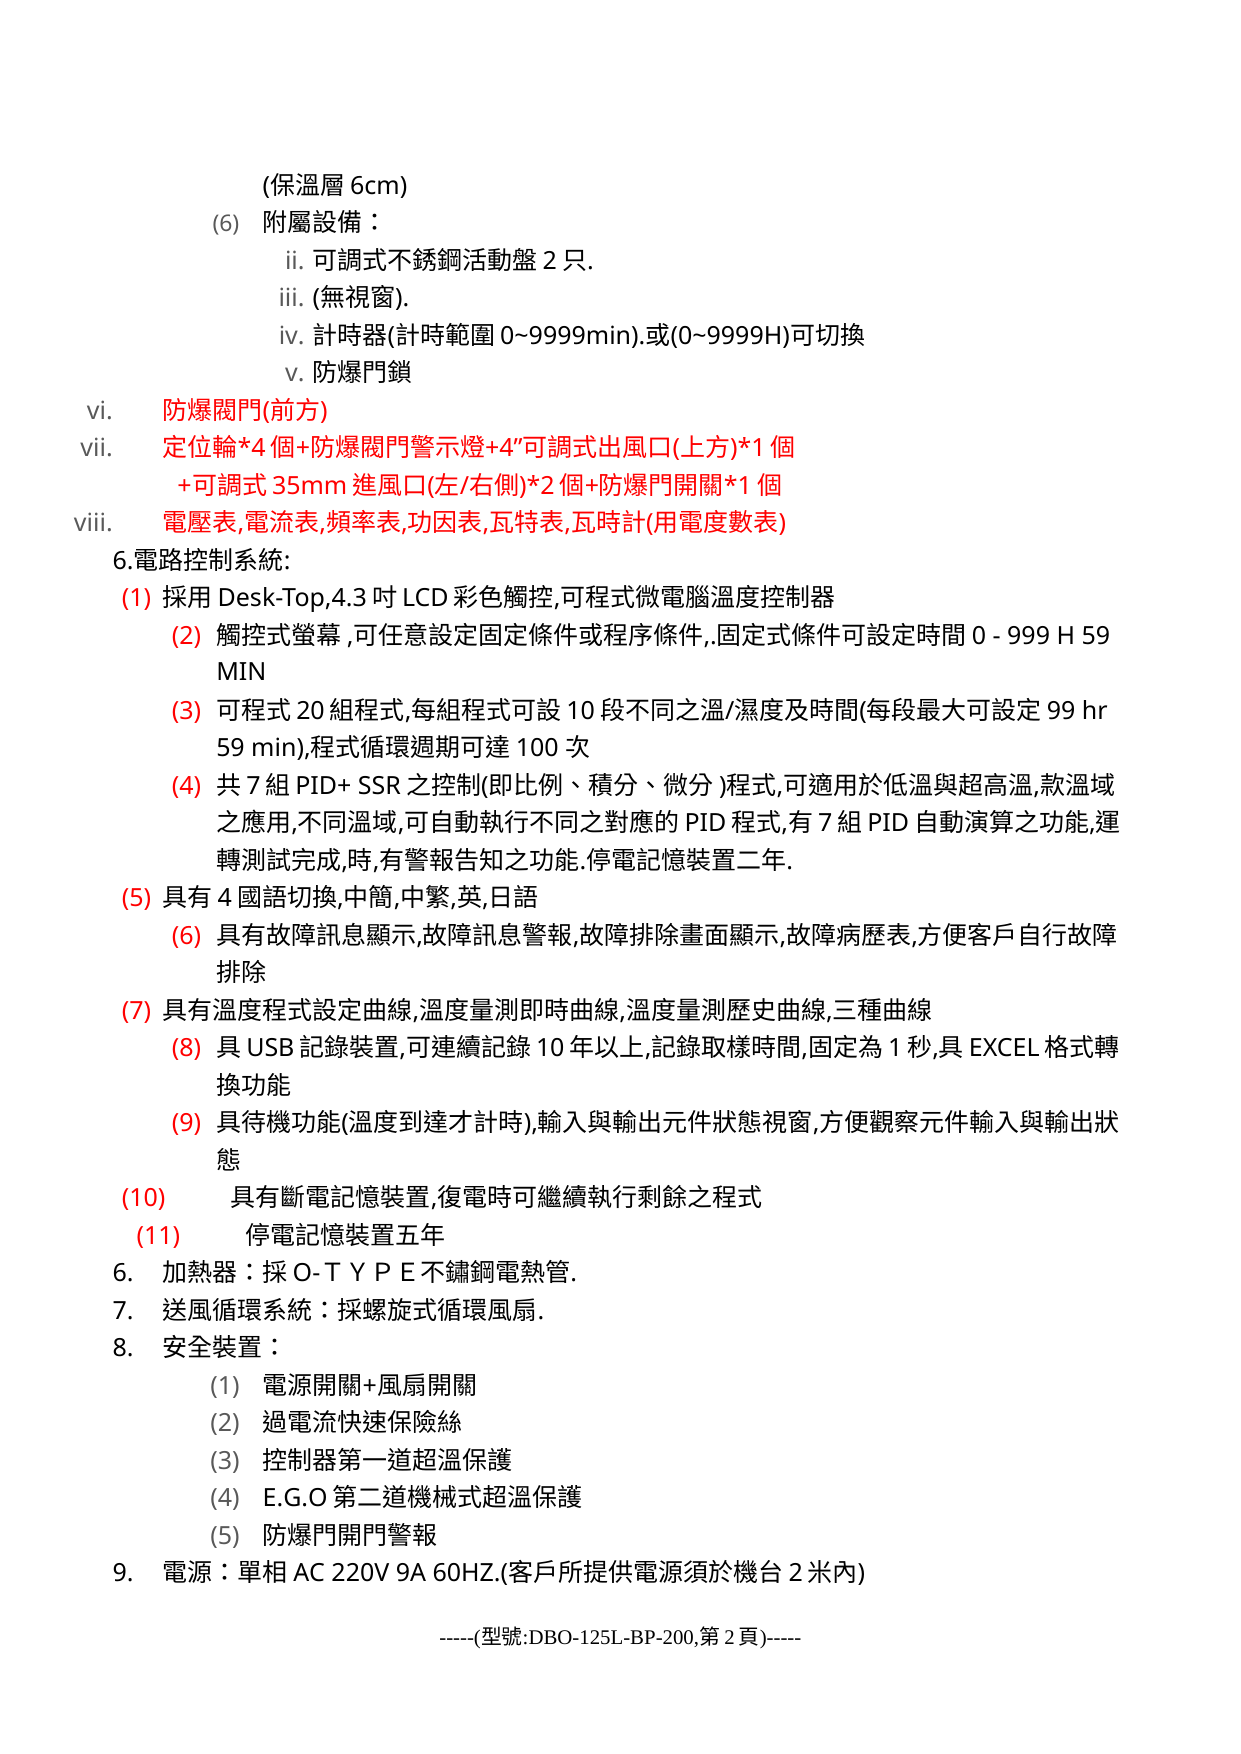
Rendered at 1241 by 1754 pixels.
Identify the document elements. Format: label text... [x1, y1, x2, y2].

list 具有溫度程式設定曲線,溫度量測即時曲線,溫度量測歷史曲線,三種曲線 [112, 989, 1128, 1027]
list 控制器第一道超溫保護 [112, 1439, 1128, 1477]
list 送風循環系統：採螺旋式循環風扇. [112, 1289, 1128, 1327]
list 電壓表,電流表,頻率表,功因表,瓦特表,瓦時計(用電度數表) [112, 502, 1128, 539]
list 過電流快速保險絲 [112, 1402, 1128, 1439]
list 安全裝置： [112, 1327, 1128, 1364]
list 可調式不銹鋼活動盤2只. [304, 239, 1128, 277]
list 防爆閥門(前方) [112, 389, 1128, 427]
list 防爆門開門警報 [112, 1514, 1128, 1552]
list 具USB記錄裝置,可連續記錄10年以上,記錄取樣時間,固定為1秒,具EXCEL格式轉換功能 [172, 1027, 1128, 1102]
list 具有4國語切換,中簡,中繁,英,日語 [112, 877, 1128, 914]
list 附屬設備： [212, 202, 1128, 239]
list 採用Desk-Top,4.3吋LCD彩色觸控,可程式微電腦溫度控制器 [112, 577, 1128, 614]
list 電源開關+風扇開關 [112, 1364, 1128, 1402]
list 計時器(計時範圍0~9999min).或(0~9999H)可切換 [304, 314, 1128, 352]
list 加熱器：採O-ＴＹＰＥ不鏽鋼電熱管. [112, 1252, 1128, 1289]
list 具有故障訊息顯示,故障訊息警報,故障排除畫面顯示,故障病歷表,方便客戶自行故障排除 [172, 914, 1128, 989]
text 6.電路控制系統: [112, 539, 1128, 577]
list 觸控式螢幕 ,可任意設定固定條件或程序條件,.固定式條件可設定時間0 - 999 H 59 MIN [172, 614, 1128, 689]
text +可調式35mm進風口(左/右側)*2個+防爆門開關*1個 [112, 464, 1128, 502]
list 保溫材質：高密度岩棉斷熱材及矽膠氣密裝置. (保溫層6cm) [212, 164, 1128, 202]
list 防爆門鎖 [304, 352, 1128, 389]
list E.G.O第二道機械式超溫保護 [112, 1477, 1128, 1514]
list 共7組PID+ SSR之控制(即比例、積分、微分 )程式,可適用於低溫與超高溫,款溫域之應用,不同溫域,可自動執行不同之對應的PID程式,有7組PID自動演算之功能,運轉測試完成,時,有警報告知之功能.停電記憶裝置二年. [172, 764, 1128, 877]
list 電源：單相 AC 220V 9A 60HZ.(客戶所提供電源須於機台內) [112, 1552, 1128, 1589]
list 具有斷電記憶裝置,復電時可繼續執行剩餘之程式 [112, 1177, 1128, 1214]
list 停電記憶裝置五年 [112, 1214, 1128, 1252]
list (無視窗). [304, 277, 1128, 314]
list 可程式20組程式,每組程式可設10段不同之溫/濕度及時間(每段最大可設定99 hr 59 min),程式循環週期可達100 次 [172, 689, 1128, 764]
list 定位輪*4個+防爆閥門警示燈+4”可調式出風口(上方)*1個 [112, 427, 1128, 464]
list 具待機功能(溫度到達才計時),輸入與輸出元件狀態視窗,方便觀察元件輸入與輸出狀態 [172, 1102, 1128, 1177]
